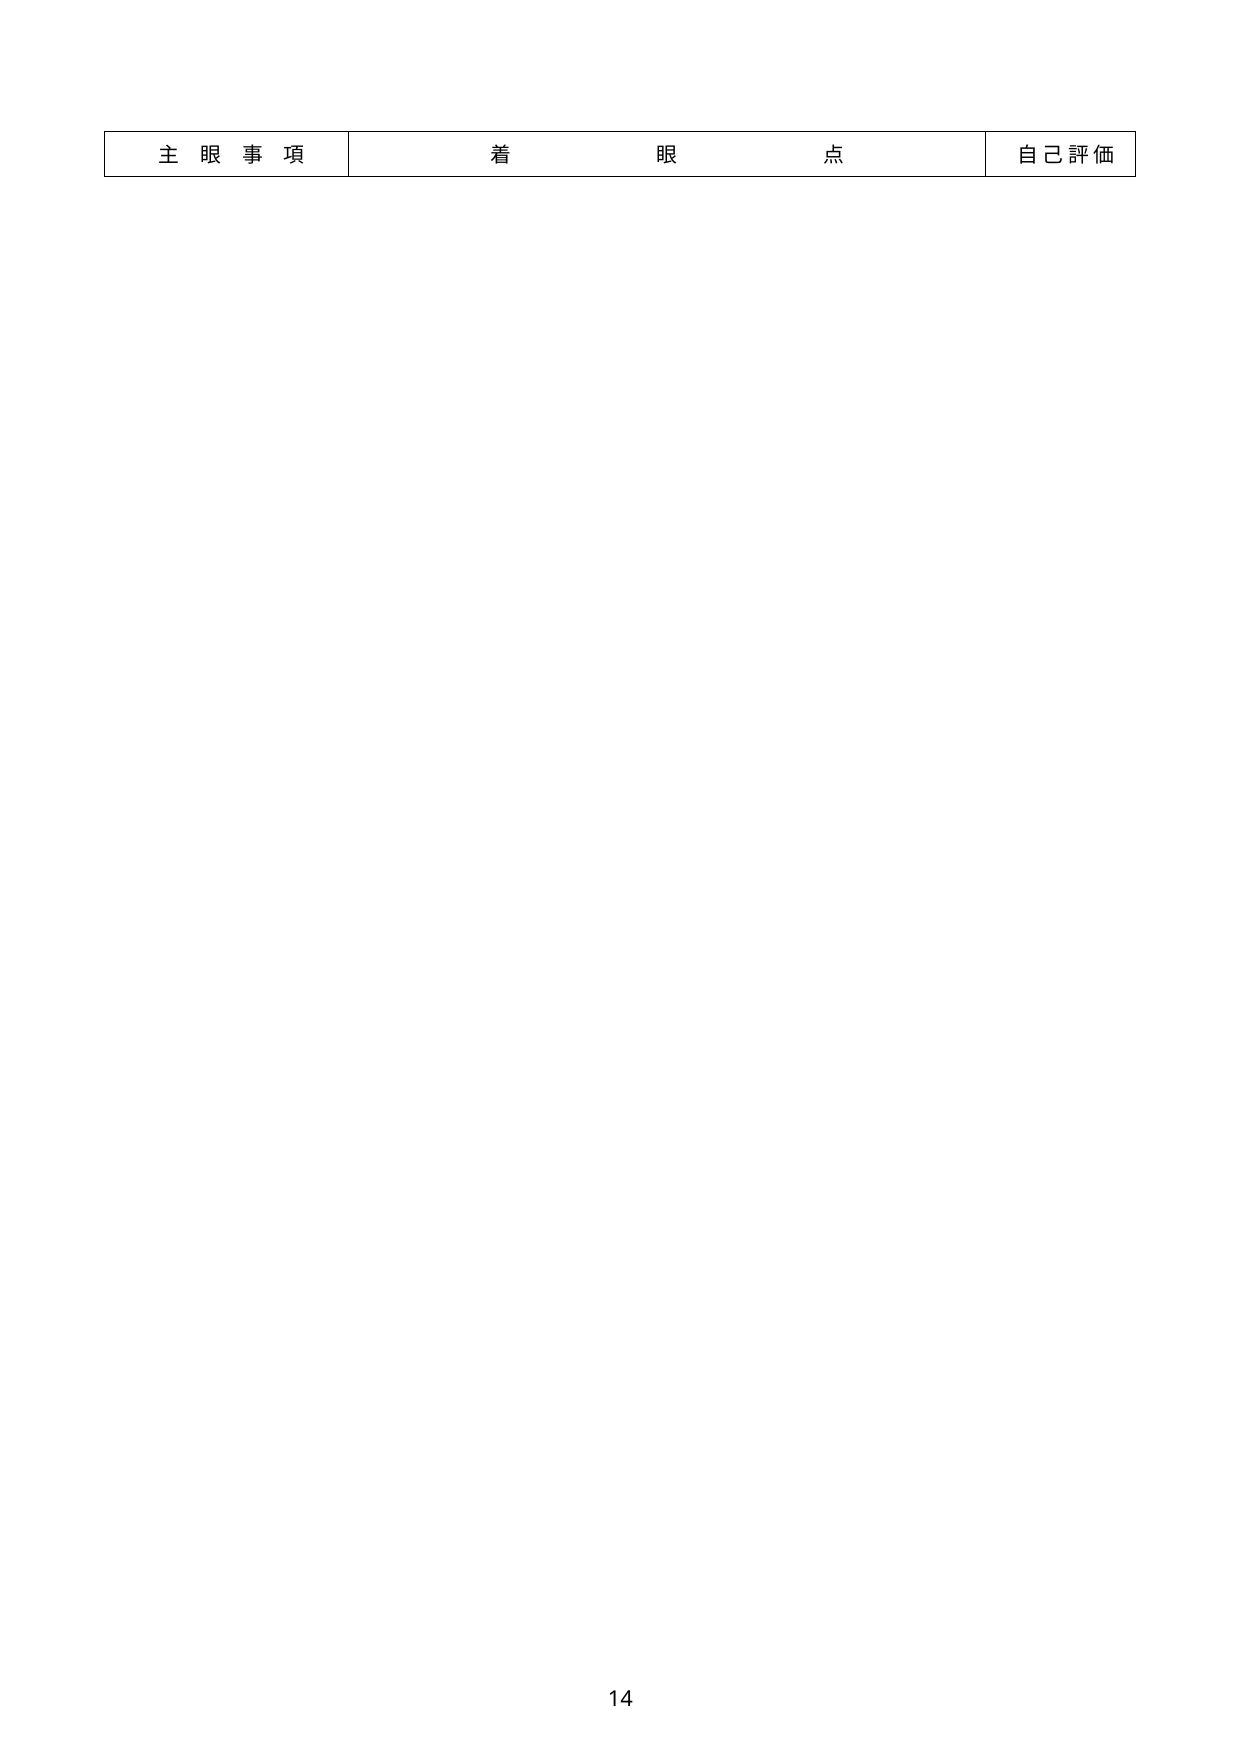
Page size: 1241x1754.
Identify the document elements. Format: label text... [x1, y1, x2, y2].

table_header 自 己 評 価 [986, 132, 1135, 176]
table_header 着 眼 点 [349, 132, 985, 176]
table_header 主 眼 事 項 [105, 132, 348, 176]
